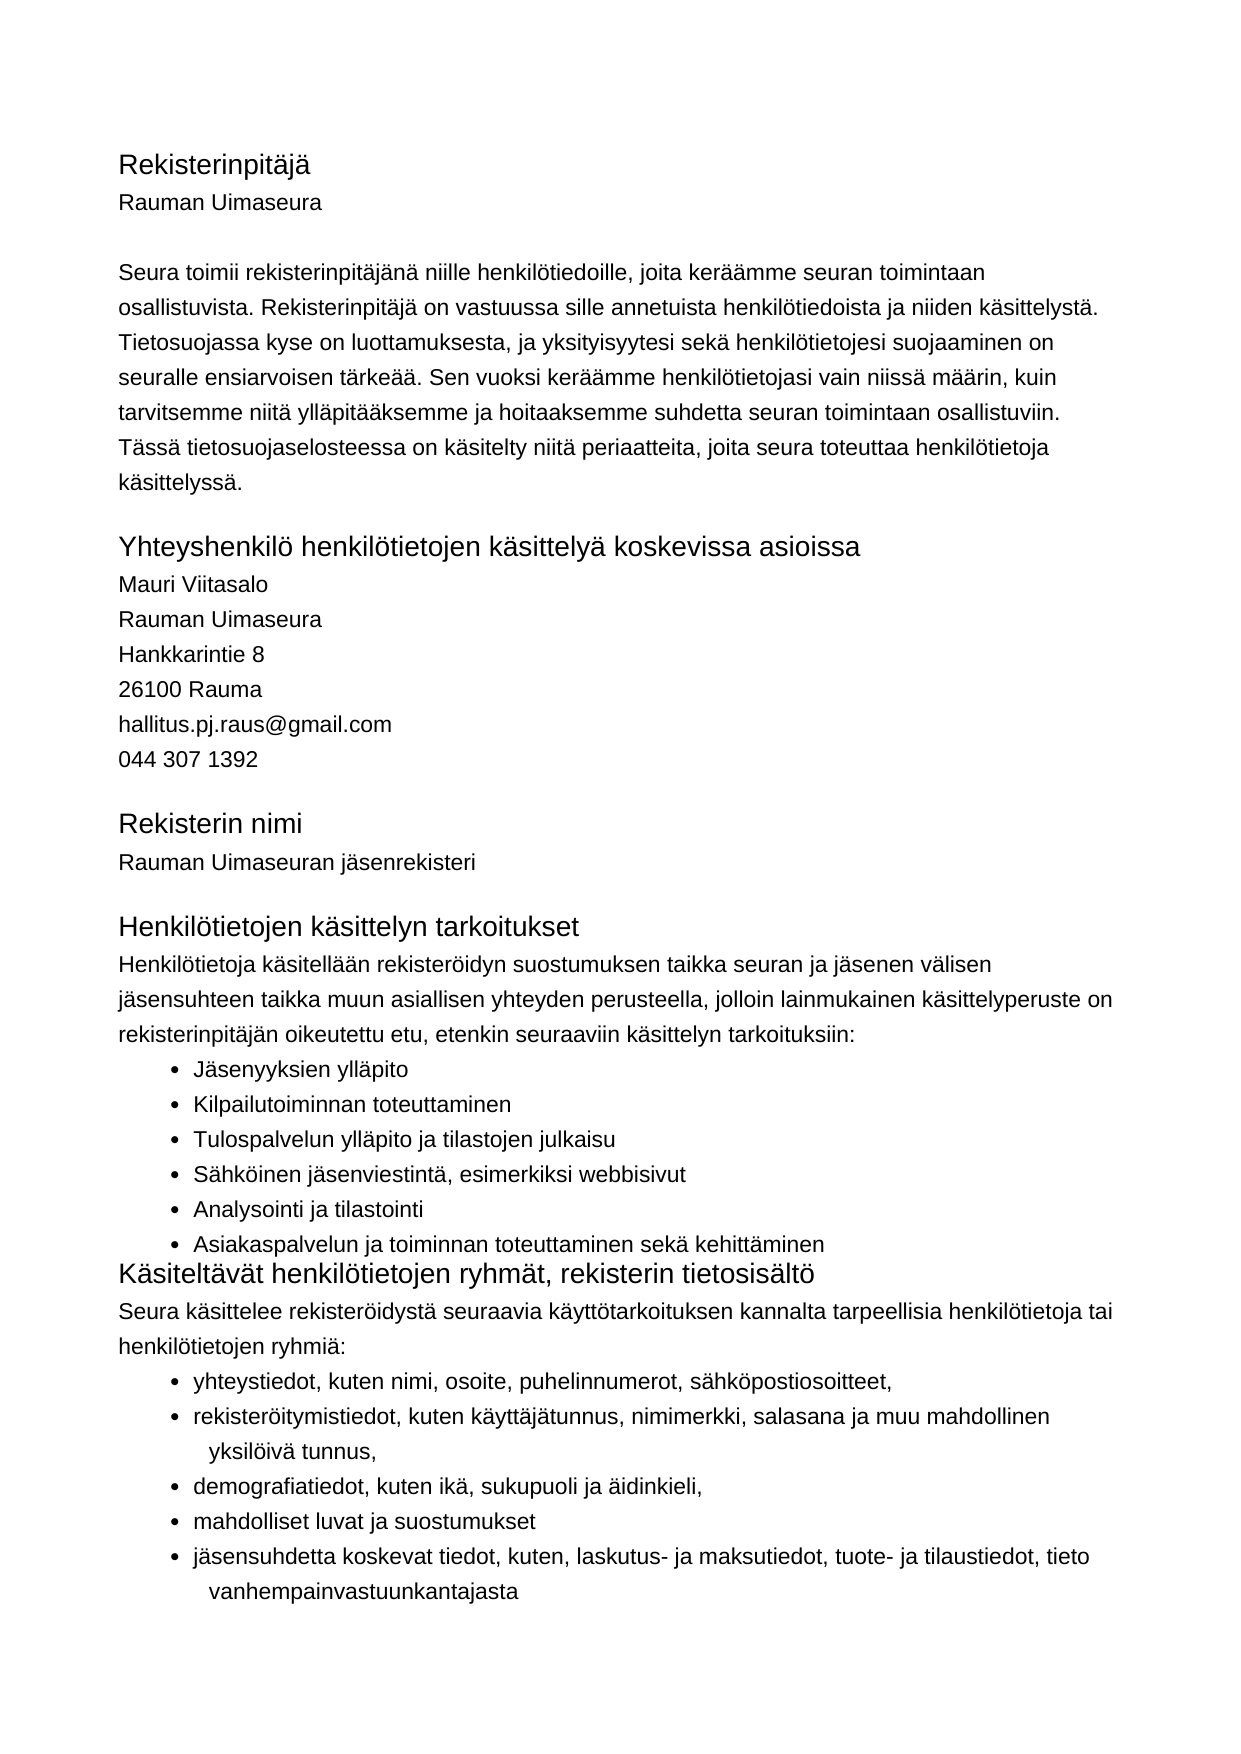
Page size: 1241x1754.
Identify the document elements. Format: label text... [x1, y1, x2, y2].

list Tulospalvelun ylläpito ja tilastojen julkaisu [171, 1117, 1122, 1152]
list Kilpailutoiminnan toteuttaminen [171, 1082, 1122, 1117]
text Rekisterin nimi [118, 807, 1122, 840]
list Asiakaspalvelun ja toiminnan toteuttaminen sekä kehittäminen [171, 1222, 1122, 1257]
text Käsiteltävät henkilötietojen ryhmät, rekisterin tietosisältö [118, 1257, 1122, 1289]
list rekisteröitymistiedot, kuten käyttäjätunnus, nimimerkki, salasana ja muu mahdollinen yksilöivä tunnus, [171, 1394, 1122, 1464]
list demografiatiedot, kuten ikä, sukupuoli ja äidinkieli, [171, 1464, 1122, 1499]
list mahdolliset luvat ja suostumukset [171, 1499, 1122, 1534]
text Henkilötietojen käsittelyn tarkoitukset [118, 910, 1122, 942]
list Sähköinen jäsenviestintä, esimerkiksi webbisivut [171, 1152, 1122, 1187]
text Rauman Uimaseura [118, 180, 1122, 215]
text Rekisterinpitäjä [118, 148, 1122, 180]
text Seura käsittelee rekisteröidystä seuraavia käyttötarkoituksen kannalta tarpeellisia henkilötietoja tai henkilötietojen ryhmiä: [118, 1289, 1122, 1359]
list Jäsenyyksien ylläpito [171, 1047, 1122, 1082]
text Rauman Uimaseuran jäsenrekisteri [118, 840, 1122, 875]
list yhteystiedot, kuten nimi, osoite, puhelinnumerot, sähköpostiosoitteet, [171, 1359, 1122, 1394]
list Analysointi ja tilastointi [171, 1187, 1122, 1222]
text Henkilötietoja käsitellään rekisteröidyn suostumuksen taikka seuran ja jäsenen välisen jäsensuhteen taikka muun asiallisen yhteyden perusteella, jolloin lainmukainen käsittelyperuste on rekisterinpitäjän oikeutettu etu, etenkin seuraaviin käsittelyn tarkoituksiin: [118, 942, 1122, 1047]
list jäsensuhdetta koskevat tiedot, kuten, laskutus- ja maksutiedot, tuote- ja tilaustiedot, tieto vanhempainvastuunkantajasta [171, 1534, 1122, 1604]
text Seura toimii rekisterinpitäjänä niille henkilötiedoille, joita keräämme seuran toimintaan osallistuvista. Rekisterinpitäjä on vastuussa sille annetuista henkilötiedoista ja niiden käsittelystä. Tietosuojassa kyse on luottamuksesta, ja yksityisyytesi sekä henkilötietojesi suojaaminen on seuralle ensiarvoisen tärkeää. Sen vuoksi keräämme henkilötietojasi vain niissä määrin, kuin tarvitsemme niitä ylläpitääksemme ja hoitaaksemme suhdetta seuran toimintaan osallistuviin. Tässä tietosuojaselosteessa on käsitelty niitä periaatteita, joita seura toteuttaa henkilötietoja käsittelyssä. [118, 250, 1122, 495]
text Mauri Viitasalo Rauman Uimaseura Hankkarintie 8 26100 Rauma hallitus.pj.raus@gmail.com 044 307 1392 [118, 562, 1122, 772]
text Yhteyshenkilö henkilötietojen käsittelyä koskevissa asioissa [118, 530, 1122, 562]
